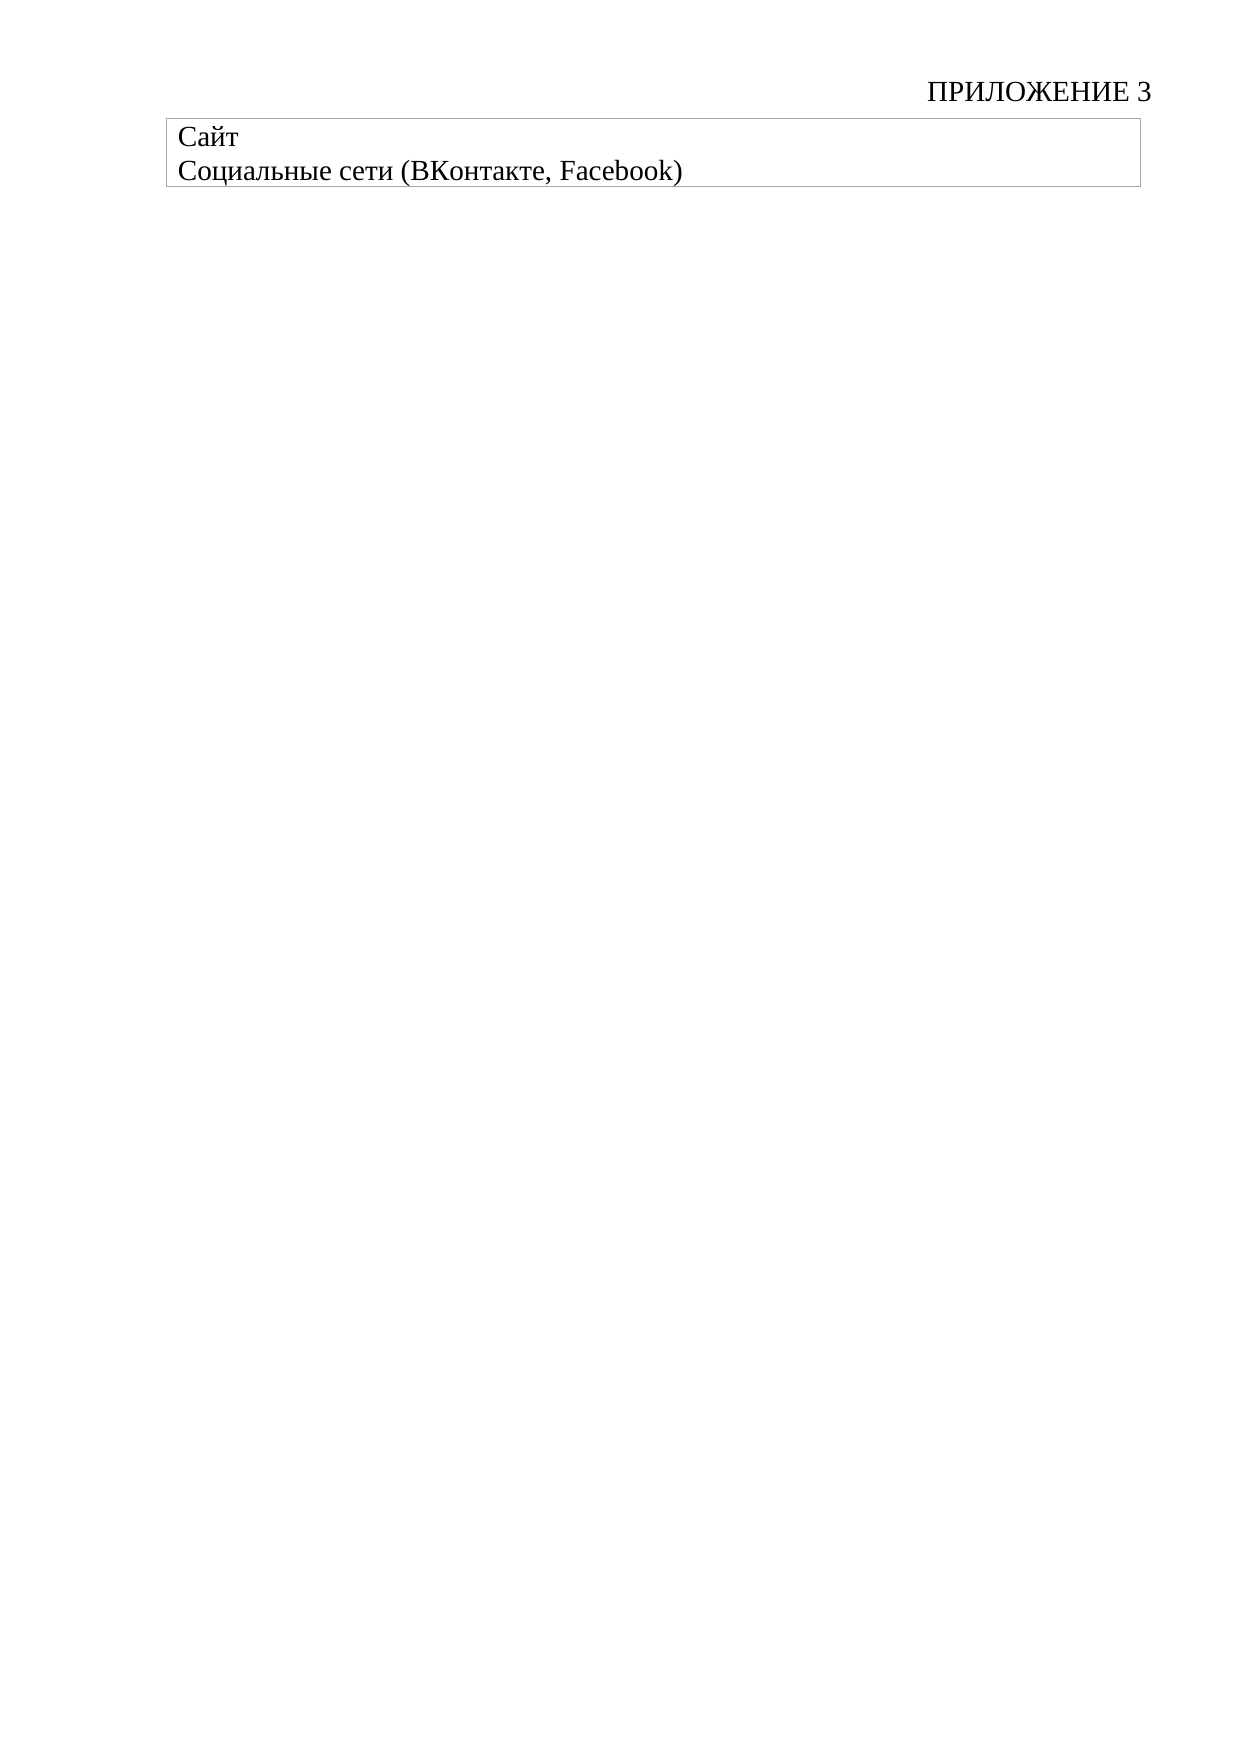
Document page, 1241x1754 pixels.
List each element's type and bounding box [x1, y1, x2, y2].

table_cell [167, 119, 1140, 186]
